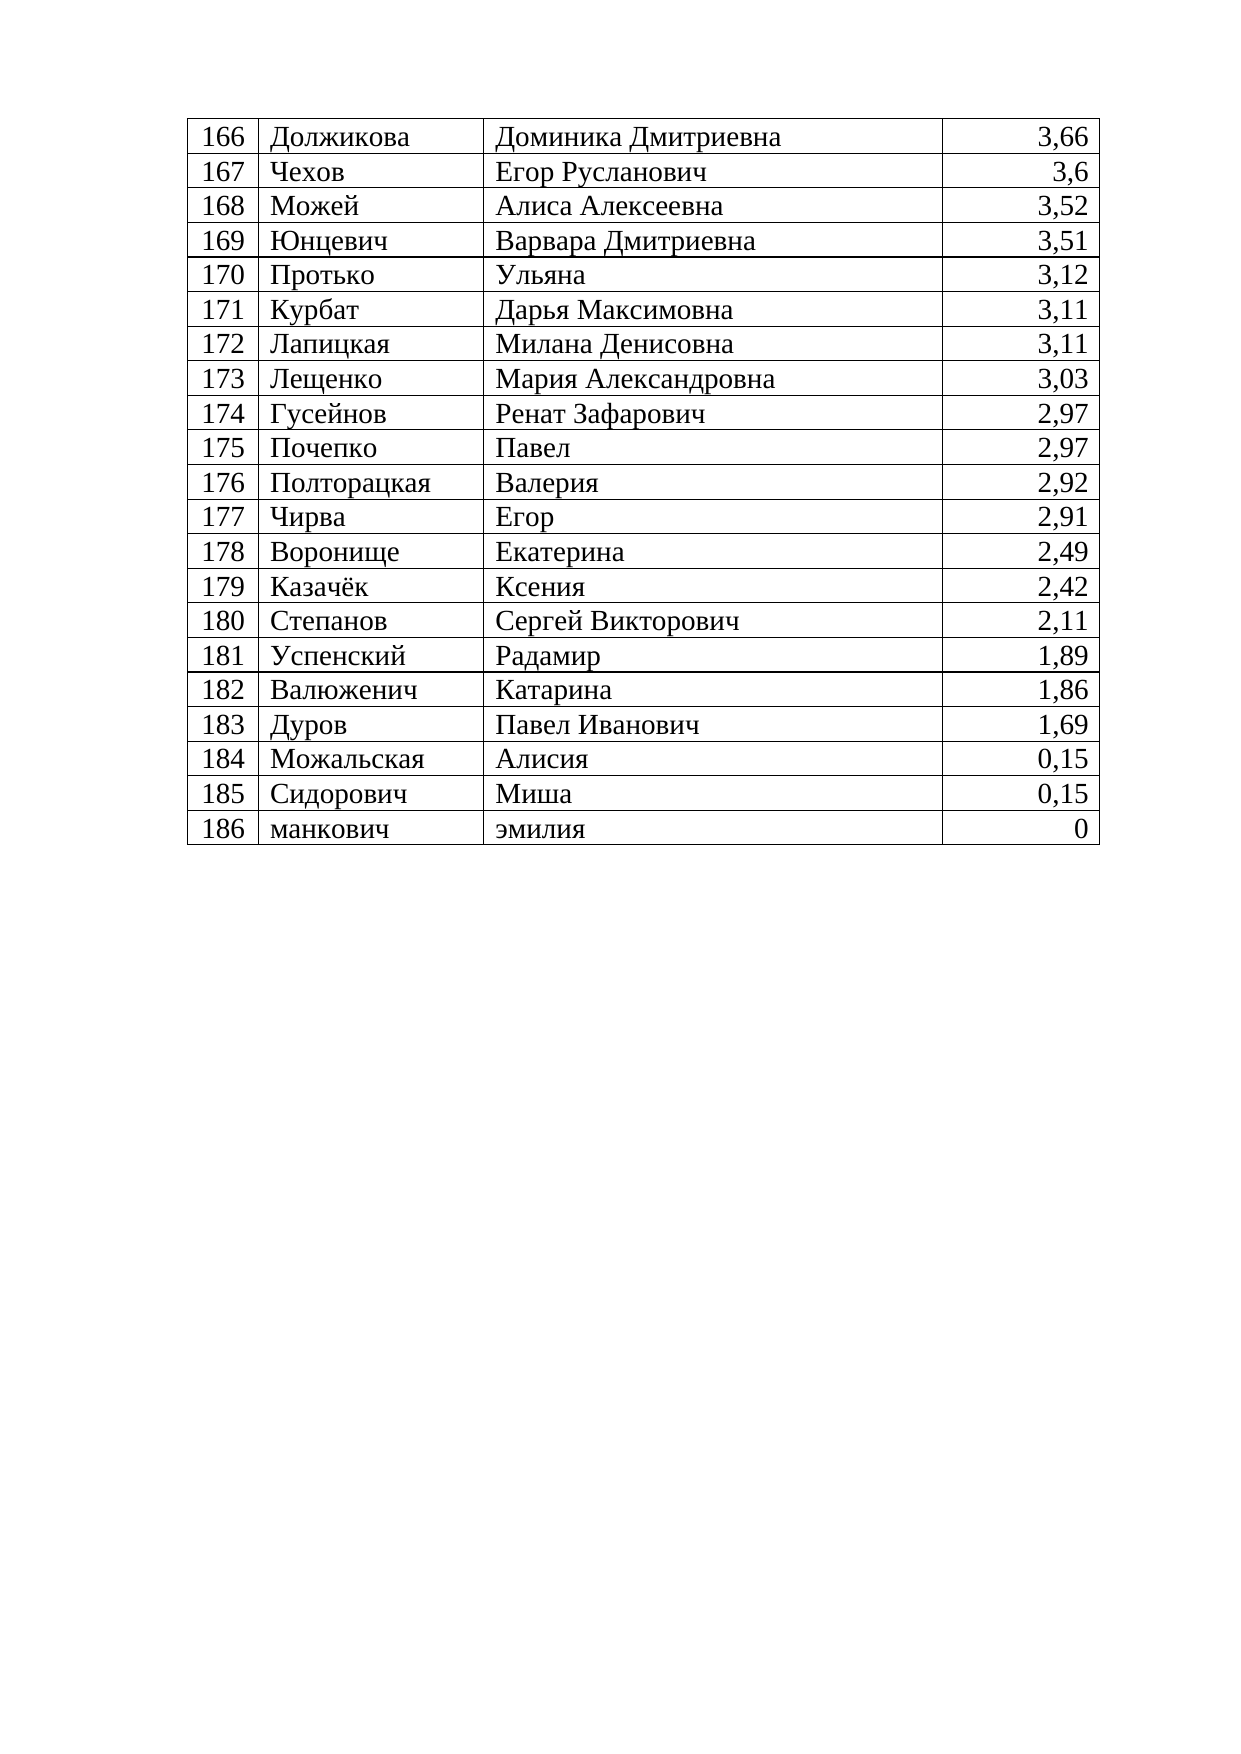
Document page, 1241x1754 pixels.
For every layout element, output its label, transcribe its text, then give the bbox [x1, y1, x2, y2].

table_cell 1,69 [943, 707, 1099, 741]
table_cell Ульяна [484, 258, 942, 291]
table_cell Валюженич [259, 673, 483, 706]
table_cell 3,52 [943, 188, 1099, 222]
table_cell Алисия [484, 742, 942, 775]
table_cell Лещенко [259, 361, 483, 395]
table_cell 177 [188, 500, 258, 533]
table_cell Гусейнов [259, 396, 483, 429]
table_cell Чирва [259, 500, 483, 533]
table_cell Мария Александровна [484, 361, 942, 395]
table_cell Валерия [484, 465, 942, 498]
table_cell Сергей Викторович [484, 603, 942, 637]
table_cell 2,11 [943, 603, 1099, 637]
table_cell Чехов [259, 154, 483, 187]
table_cell Можей [259, 188, 483, 222]
table_cell Казачёк [259, 569, 483, 602]
table_cell Ренат Зафарович [484, 396, 942, 429]
table_cell Лапицкая [259, 327, 483, 360]
table_cell 174 [188, 396, 258, 429]
table_cell 3,12 [943, 258, 1099, 291]
table_cell Сидорович [259, 776, 483, 810]
table_cell Ксения [484, 569, 942, 602]
table_cell Екатерина [484, 534, 942, 568]
table_cell 168 [188, 188, 258, 222]
table_cell Павел Иванович [484, 707, 942, 741]
table_cell Почепко [259, 430, 483, 464]
table_cell 3,03 [943, 361, 1099, 395]
table_cell 171 [188, 292, 258, 326]
table_cell 2,97 [943, 430, 1099, 464]
table_cell эмилия [484, 811, 942, 844]
table_cell 182 [188, 673, 258, 706]
table_cell 2,42 [943, 569, 1099, 602]
table_cell 3,11 [943, 292, 1099, 326]
table_cell Успенский [259, 638, 483, 671]
table_cell 176 [188, 465, 258, 498]
table_cell Юнцевич [259, 223, 483, 256]
table_cell 2,97 [943, 396, 1099, 429]
table_cell 1,89 [943, 638, 1099, 671]
table_cell Егор [484, 500, 942, 533]
table_cell Можальская [259, 742, 483, 775]
table_cell 175 [188, 430, 258, 464]
table_cell Радамир [484, 638, 942, 671]
table_cell 170 [188, 258, 258, 291]
table_cell манкович [259, 811, 483, 844]
table_cell 186 [188, 811, 258, 844]
table_cell 173 [188, 361, 258, 395]
table_cell 3,6 [943, 154, 1099, 187]
table_cell 2,91 [943, 500, 1099, 533]
table_cell 0,15 [943, 742, 1099, 775]
table_cell 1,86 [943, 673, 1099, 706]
table_cell 184 [188, 742, 258, 775]
table_cell Дарья Максимовна [484, 292, 942, 326]
table_cell 3,66 [943, 119, 1099, 153]
table_cell 185 [188, 776, 258, 810]
table_cell 169 [188, 223, 258, 256]
table_cell Протько [259, 258, 483, 291]
table_cell Катарина [484, 673, 942, 706]
table_cell 183 [188, 707, 258, 741]
table_cell Миша [484, 776, 942, 810]
table_cell 2,92 [943, 465, 1099, 498]
table_cell 180 [188, 603, 258, 637]
table_cell Дуров [259, 707, 483, 741]
table_cell Доминика Дмитриевна [484, 119, 942, 153]
table_cell Милана Денисовна [484, 327, 942, 360]
table_cell Воронище [259, 534, 483, 568]
table_cell Должикова [259, 119, 483, 153]
table_cell Павел [484, 430, 942, 464]
table_cell 0 [943, 811, 1099, 844]
table_cell 167 [188, 154, 258, 187]
table_cell Степанов [259, 603, 483, 637]
table_cell Алиса Алексеевна [484, 188, 942, 222]
table_cell 3,11 [943, 327, 1099, 360]
table_cell 181 [188, 638, 258, 671]
table_cell Полторацкая [259, 465, 483, 498]
table_cell Курбат [259, 292, 483, 326]
table_cell 0,15 [943, 776, 1099, 810]
table_cell 179 [188, 569, 258, 602]
table_cell 2,49 [943, 534, 1099, 568]
table_cell 172 [188, 327, 258, 360]
table_cell 166 [188, 119, 258, 153]
table_cell 178 [188, 534, 258, 568]
table_cell Варвара Дмитриевна [484, 223, 942, 256]
table_cell Егор Русланович [484, 154, 942, 187]
table_cell 3,51 [943, 223, 1099, 256]
